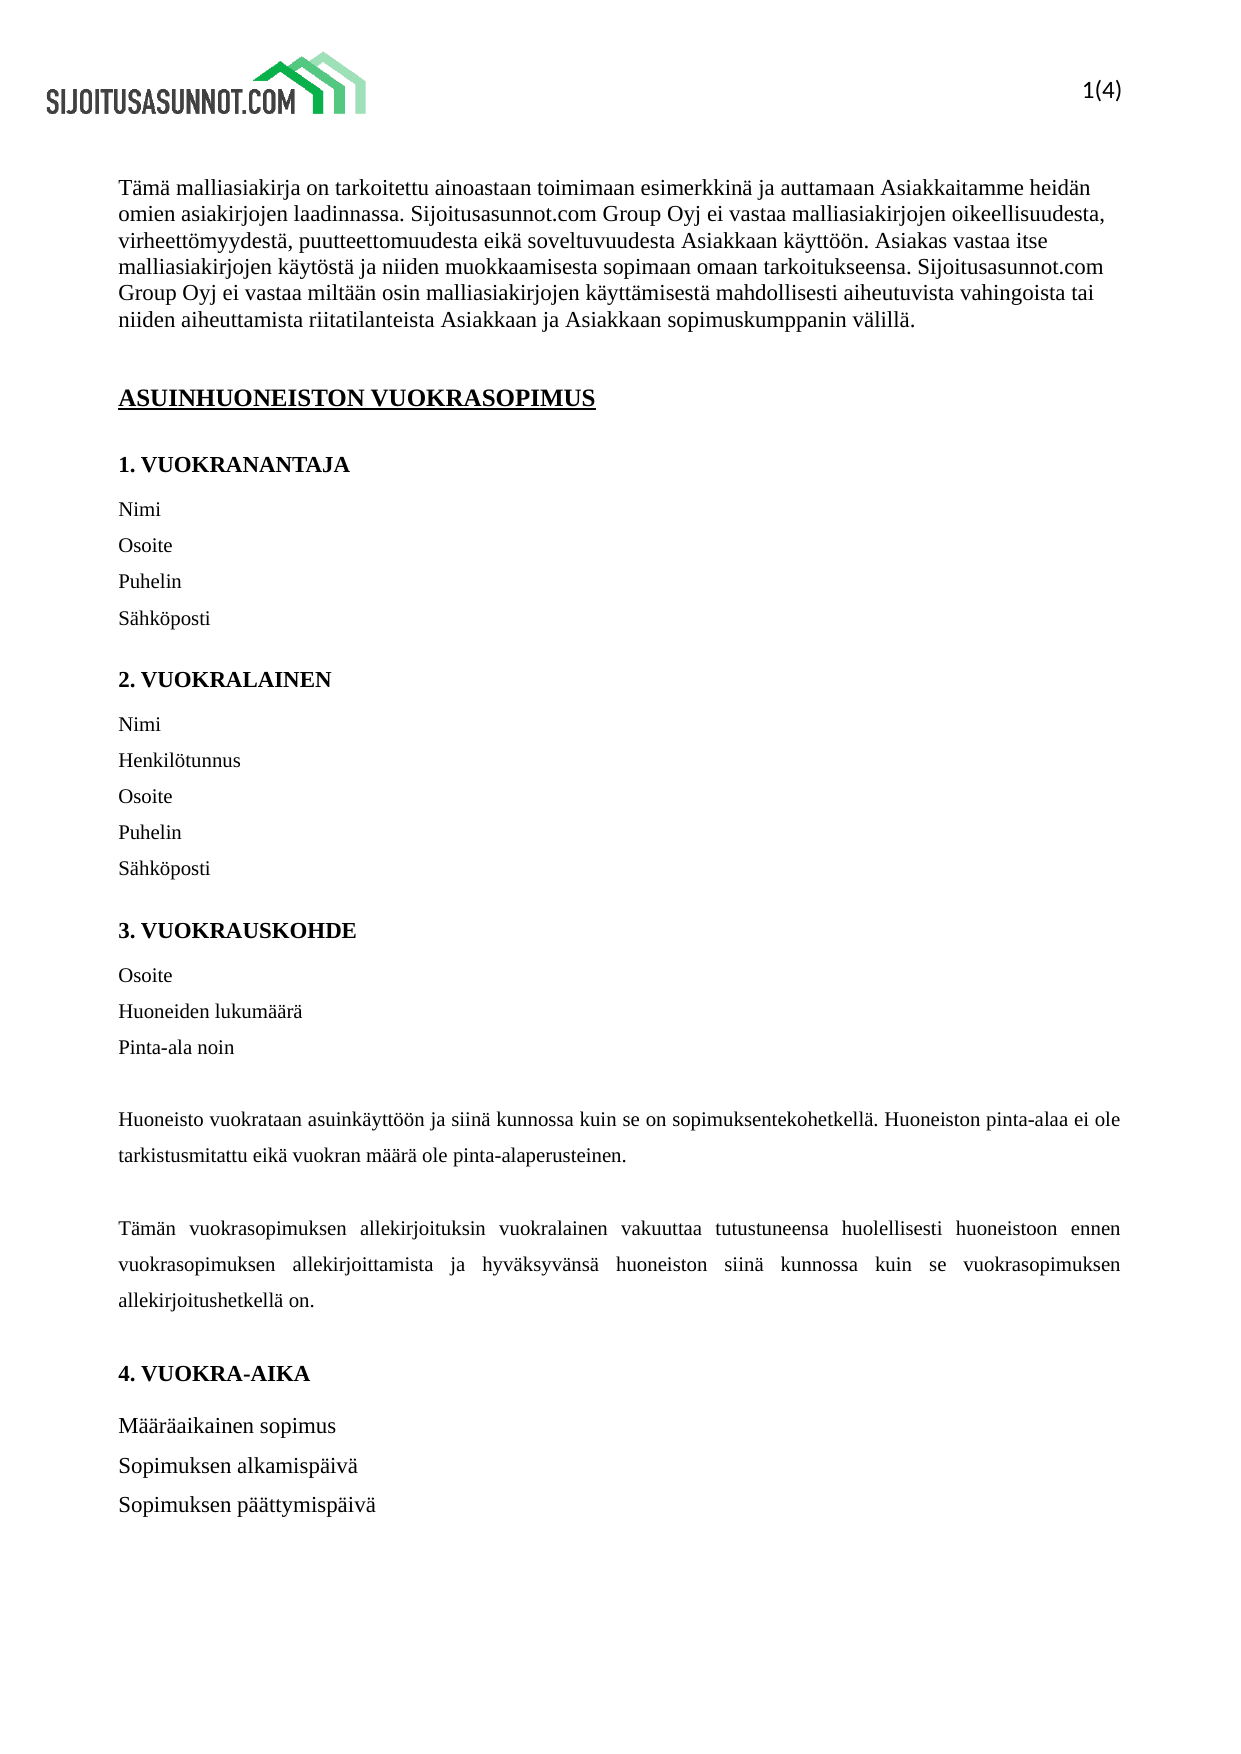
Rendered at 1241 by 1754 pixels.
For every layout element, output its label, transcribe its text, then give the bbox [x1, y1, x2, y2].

subtitle ASUINHUONEISTON VUOKRASOPIMUS [118, 383, 1122, 412]
text Osoite [118, 784, 1122, 808]
text Nimi [118, 712, 1122, 736]
text Henkilötunnus [118, 748, 1122, 772]
picture [46, 51, 366, 114]
text Huoneiden lukumäärä [118, 999, 1122, 1023]
text 4. VUOKRA-AIKA [118, 1359, 1122, 1386]
text Osoite [118, 963, 1122, 987]
text Pinta-ala noin [118, 1035, 1122, 1059]
text Sopimuksen päättymispäivä [118, 1491, 1122, 1518]
text Tämä malliasiakirja on tarkoitettu ainoastaan toimimaan esimerkkinä ja auttamaan Asiakkaitamme heidän omien asiakirjojen laadinnassa. Sijoitusasunnot.com Group Oyj ei vastaa malliasiakirjojen oikeellisuudesta, virheettömyydestä, puutteettomuudesta eikä soveltuvuudesta Asiakkaan käyttöön. Asiakas vastaa itse malliasiakirjojen käytöstä ja niiden muokkaamisesta sopimaan omaan tarkoitukseensa. Sijoitusasunnot.com Group Oyj ei vastaa miltään osin malliasiakirjojen käyttämisestä mahdollisesti aiheutuvista vahingoista tai niiden aiheuttamista riitatilanteista Asiakkaan ja Asiakkaan sopimuskumppanin välillä. [118, 174, 1122, 332]
text Puhelin [118, 820, 1122, 844]
text Huoneisto vuokrataan asuinkäyttöön ja siinä kunnossa kuin se on sopimuksentekohetkellä. Huoneiston pinta-alaa ei ole tarkistusmitattu eikä vuokran määrä ole pinta-alaperusteinen. [118, 1107, 1122, 1167]
subtitle 2. VUOKRALAINEN [118, 666, 1122, 693]
text Osoite [118, 533, 1122, 557]
text Määräaikainen sopimus [118, 1412, 1122, 1439]
subtitle 3. VUOKRAUSKOHDE [118, 917, 1122, 944]
text Nimi [118, 497, 1122, 521]
text Puhelin [118, 569, 1122, 593]
subtitle 1. VUOKRANANTAJA [118, 452, 1122, 478]
text Sähköposti [118, 856, 1122, 880]
text Sopimuksen alkamispäivä [118, 1452, 1122, 1478]
text Sähköposti [118, 605, 1122, 629]
text Tämän vuokrasopimuksen allekirjoituksin vuokralainen vakuuttaa tutustuneensa huolellisesti huoneistoon ennen vuokrasopimuksen allekirjoittamista ja hyväksyvänsä huoneiston siinä kunnossa kuin se vuokrasopimuksen allekirjoitushetkellä on. [118, 1215, 1122, 1312]
